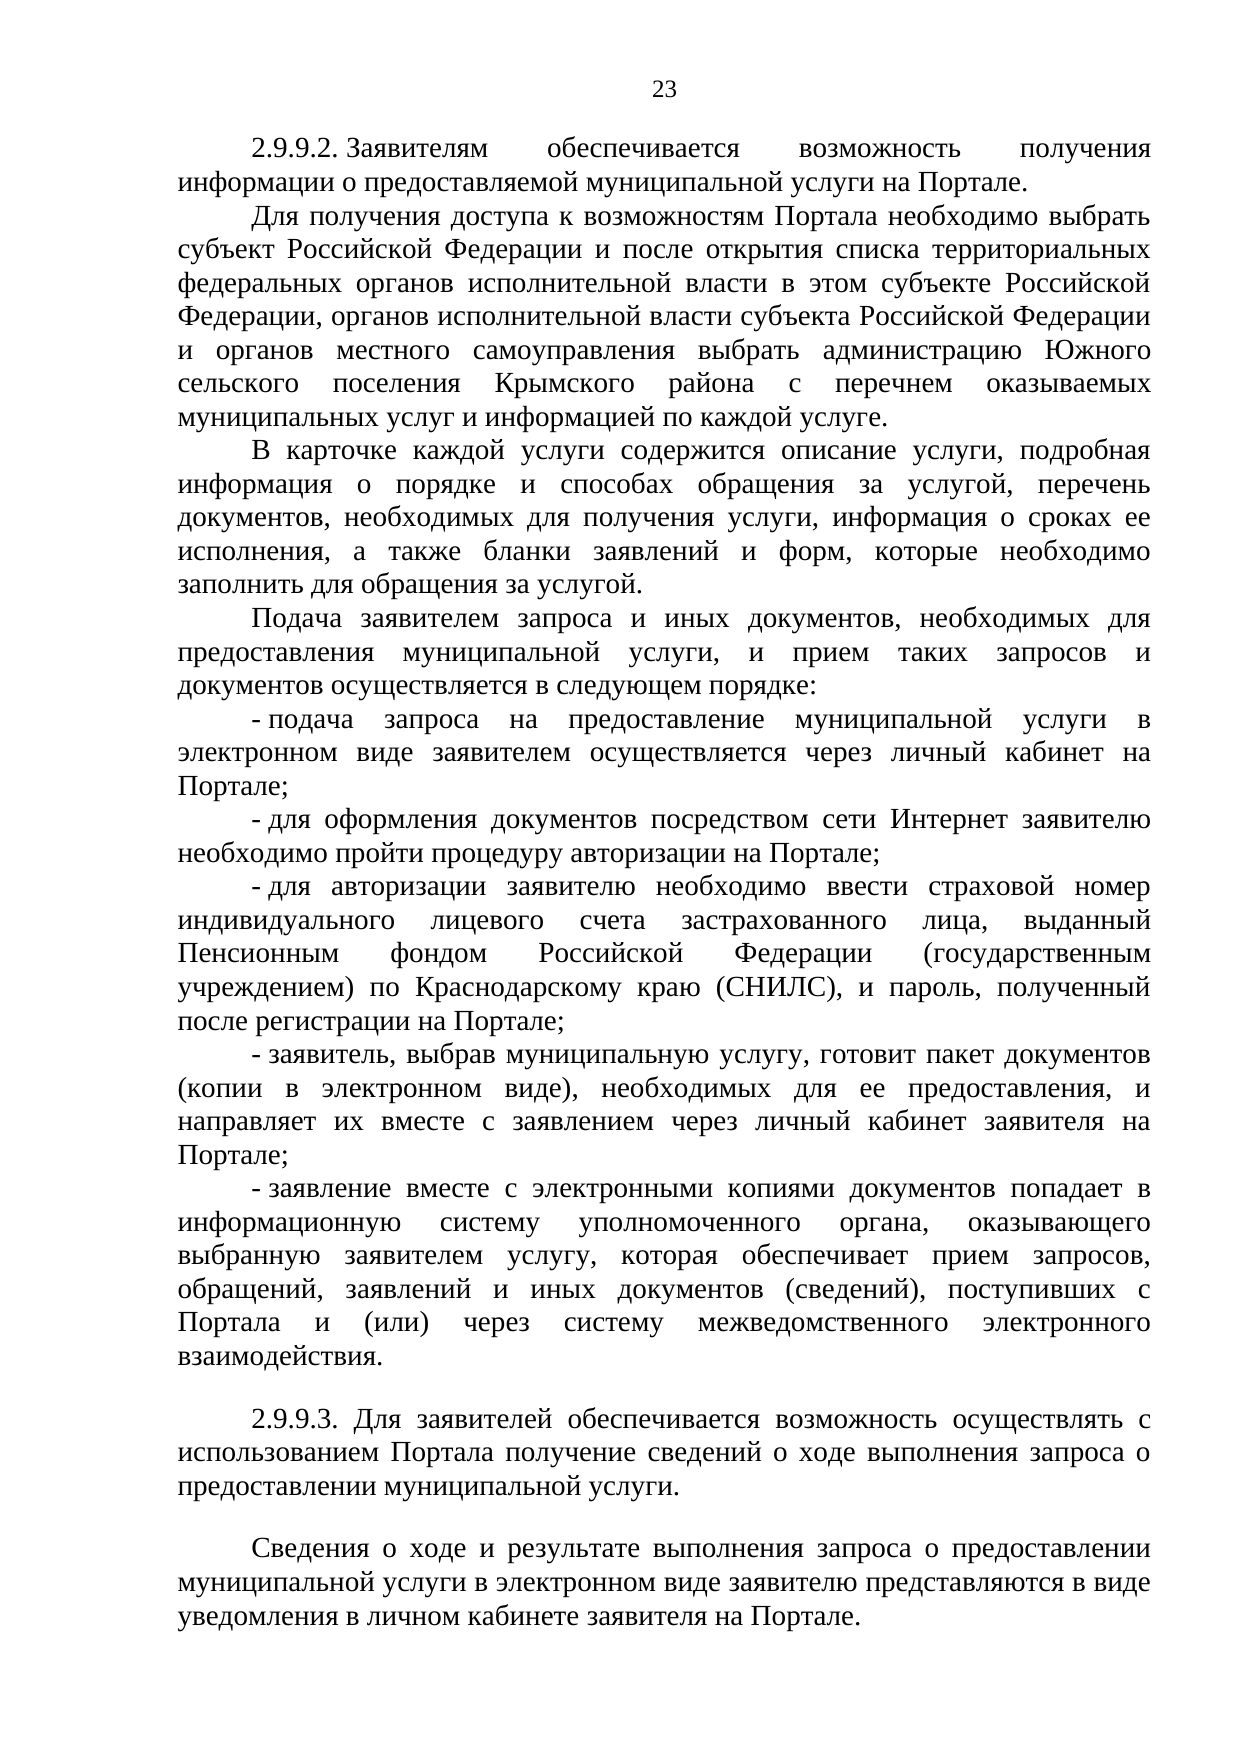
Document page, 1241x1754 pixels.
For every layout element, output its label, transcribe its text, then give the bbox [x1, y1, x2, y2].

text 2.9.9.3. Для заявителей обеспечивается возможность осуществлять с использованием Портала получение сведений о ходе выполнения запроса о предоставлении муниципальной услуги. [177, 1401, 1152, 1501]
text - заявление вместе с электронными копиями документов попадает в информационную систему уполномоченного органа, оказывающего выбранную заявителем услугу, которая обеспечивает прием запросов, обращений, заявлений и иных документов (сведений), поступивших с Портала и (или) через систему межведомственного электронного взаимодействия. [177, 1170, 1152, 1372]
text - подача запроса на предоставление муниципальной услуги в электронном виде заявителем осуществляется через личный кабинет на Портале; [177, 701, 1152, 801]
text 2.9.9.2. Заявителям обеспечивается возможность получения информации о предоставляемой муниципальной услуги на Портале. [177, 131, 1152, 198]
text - для авторизации заявителю необходимо ввести страховой номер индивидуального лицевого счета застрахованного лица, выданный Пенсионным фондом Российской Федерации (государственным учреждением) по Краснодарскому краю (СНИЛС), и пароль, полученный после регистрации на Портале; [177, 868, 1152, 1036]
text - заявитель, выбрав муниципальную услугу, готовит пакет документов (копии в электронном виде), необходимых для ее предоставления, и направляет их вместе с заявлением через личный кабинет заявителя на Портале; [177, 1036, 1152, 1170]
text Для получения доступа к возможностям Портала необходимо выбрать субъект Российской Федерации и после открытия списка территориальных федеральных органов исполнительной власти в этом субъекте Российской Федерации, органов исполнительной власти субъекта Российской Федерации и органов местного самоуправления выбрать администрацию Южного сельского поселения Крымского района с перечнем оказываемых муниципальных услуг и информацией по каждой услуге. [177, 198, 1152, 432]
text В карточке каждой услуги содержится описание услуги, подробная информация о порядке и способах обращения за услугой, перечень документов, необходимых для получения услуги, информация о сроках ее исполнения, а также бланки заявлений и форм, которые необходимо заполнить для обращения за услугой. [177, 432, 1152, 600]
text Подача заявителем запроса и иных документов, необходимых для предоставления муниципальной услуги, и прием таких запросов и документов осуществляется в следующем порядке: [177, 600, 1152, 701]
text - для оформления документов посредством сети Интернет заявителю необходимо пройти процедуру авторизации на Портале; [177, 801, 1152, 868]
text Сведения о ходе и результате выполнения запроса о предоставлении муниципальной услуги в электронном виде заявителю представляются в виде уведомления в личном кабинете заявителя на Портале. [177, 1531, 1152, 1631]
